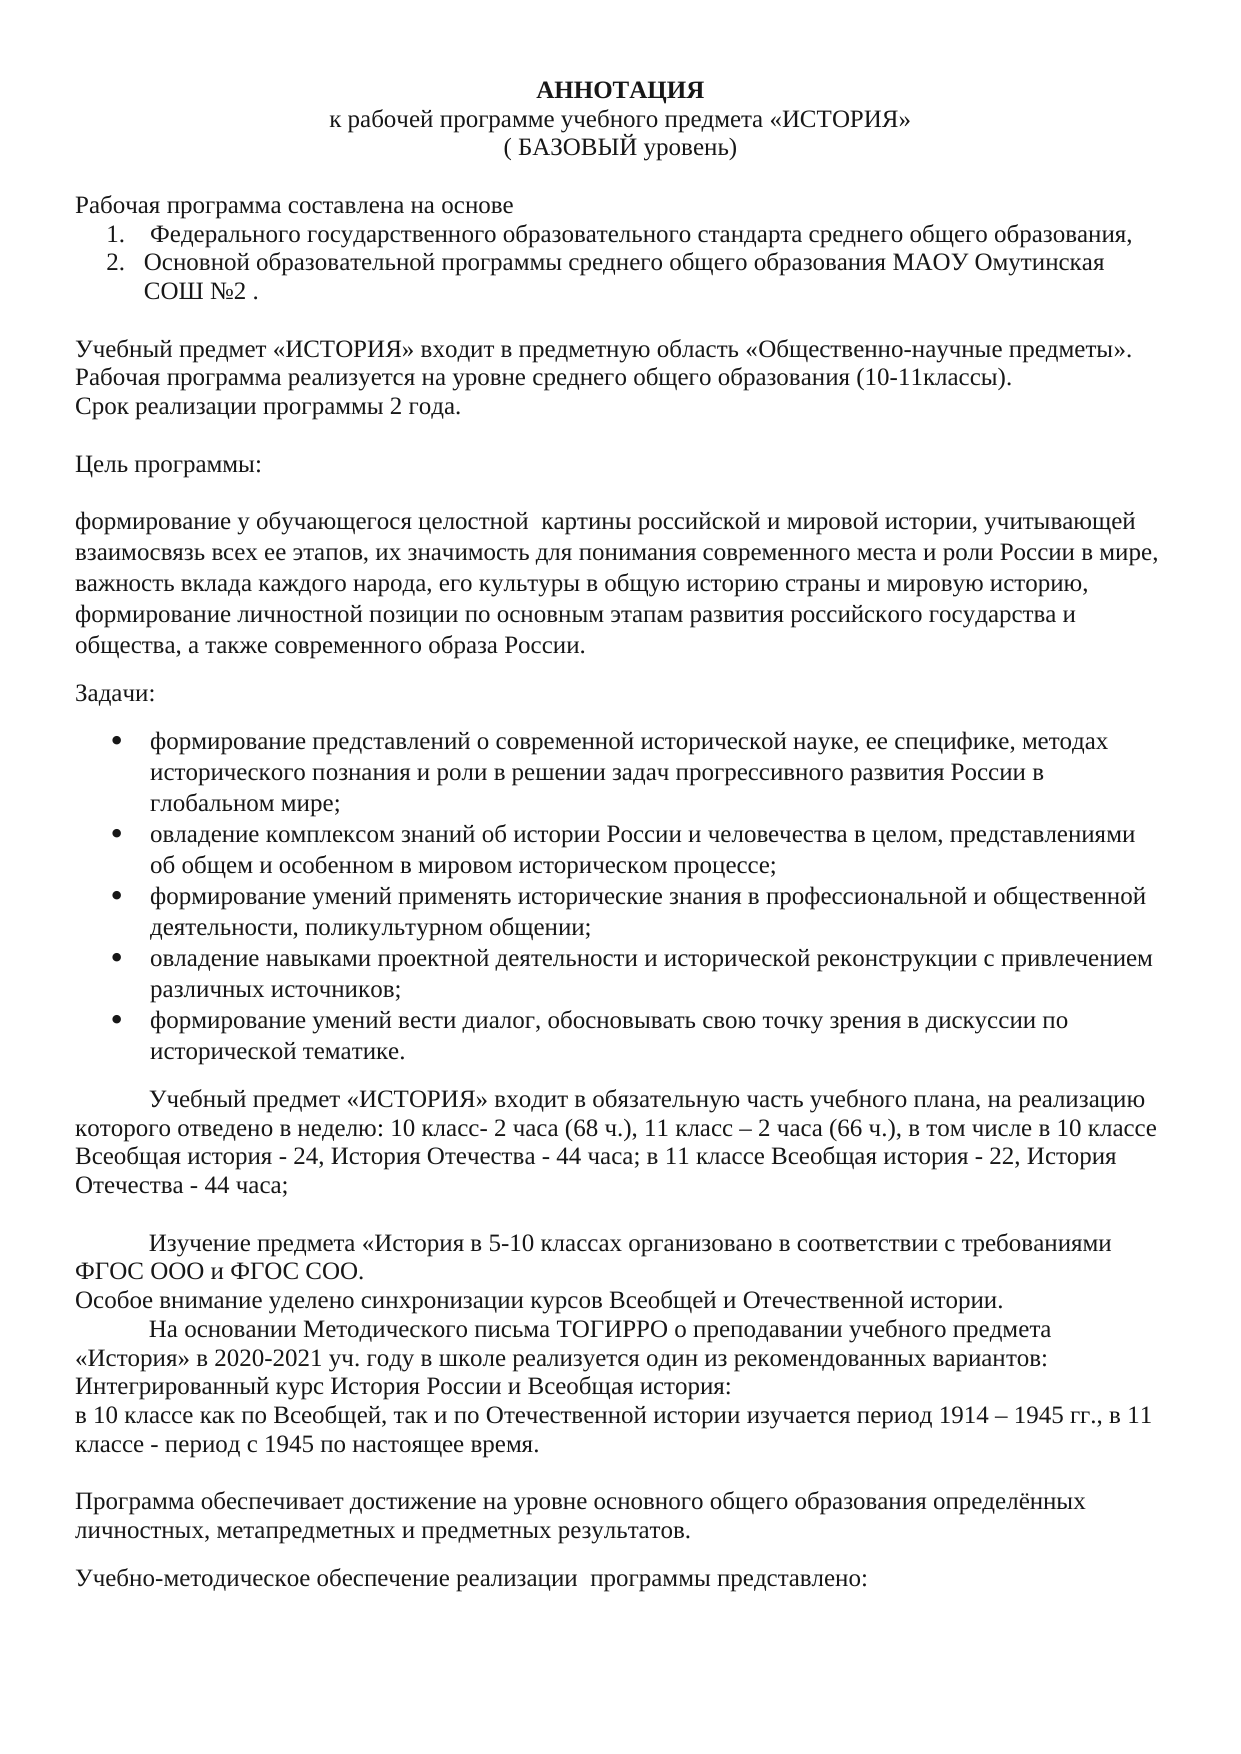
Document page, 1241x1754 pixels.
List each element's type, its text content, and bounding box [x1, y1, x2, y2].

text Срок реализации программы 2 года. [75, 391, 1165, 420]
list овладение навыками проектной деятельности и исторической реконструкции с привлечением различных источников; [112, 943, 1165, 1003]
text Учебный предмет «ИСТОРИЯ» входит в предметную область «Общественно-научные предметы». [75, 334, 758, 362]
text Учебный предмет «ИСТОРИЯ» входит в обязательную часть учебного плана, на реализацию которого отведено в неделю: 10 класс- 2 часа (68 ч.), 11 класс – 2 часа (66 ч.), в том числе в 10 классе Всеобщая история - 24, История Отечества - 44 часа; в 11 классе Всеобщая история - 22, История Отечества - 44 часа; [75, 1084, 1165, 1199]
text Интегрированный курс История России и Всеобщая история: [75, 1371, 1165, 1400]
text личностных, метапредметных и предметных результатов. [75, 1515, 1165, 1544]
text Программа обеспечивает достижение на уровне основного общего образования определённых [75, 1486, 1165, 1515]
list овладение комплексом знаний об истории России и человечества в целом, представлениями об общем и особенном в мировом историческом процессе; [112, 819, 1165, 879]
text формирование у обучающегося целостной картины российской и мировой истории, учитывающей взаимосвязь всех ее этапов, их значимость для понимания современного места и роли России в мире, важность вклада каждого народа, его культуры в общую историю страны и мировую историю, формирование личностной позиции по основным этапам развития российского государства и общества, а также современного образа России. [75, 506, 1165, 659]
text Рабочая программа реализуется на уровне среднего общего образования (10-11классы). [75, 362, 1165, 391]
list формирование умений вести диалог, обосновывать свою точку зрения в дискуссии по исторической тематике. [112, 1005, 1165, 1065]
text в 10 классе как по Всеобщей, так и по Отечественной истории изучается период 1914 – 1945 гг., в 11 классе - период с 1945 по настоящее время. [75, 1400, 1165, 1458]
list формирование представлений о современной исторической науке, ее специфике, методах исторического познания и роли в решении задач прогрессивного развития России в глобальном мире; [112, 726, 1165, 817]
text Особое внимание уделено синхронизации курсов Всеобщей и Отечественной истории. [75, 1285, 1165, 1314]
list Основной образовательной программы среднего общего образования МАОУ Омутинская СОШ №2 . [106, 247, 1165, 305]
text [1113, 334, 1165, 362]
text к рабочей программе учебного предмета «ИСТОРИЯ» [75, 104, 1165, 132]
text Рабочая программа составлена на основе [75, 190, 1165, 219]
text На основании Методического письма ТОГИРРО о преподавании учебного предмета «История» в 2020-2021 уч. году в школе реализуется один из рекомендованных вариантов: [75, 1314, 1165, 1371]
text Изучение предмета «История в 5-10 классах организовано в соответствии с требованиями ФГОС ООО и ФГОС СОО. [75, 1228, 1165, 1285]
text ( БАЗОВЫЙ уровень) [75, 132, 1165, 161]
text АННОТАЦИЯ [75, 75, 1165, 104]
list формирование умений применять исторические знания в профессиональной и общественной деятельности, поликультурном общении; [112, 881, 1165, 941]
text Цель программы: [75, 449, 1165, 477]
text Учебно-методическое обеспечение реализации программы представлено: [75, 1563, 1165, 1592]
text Задачи: [75, 678, 1165, 707]
list Федерального государственного образовательного стандарта среднего общего образования, [106, 219, 1165, 247]
